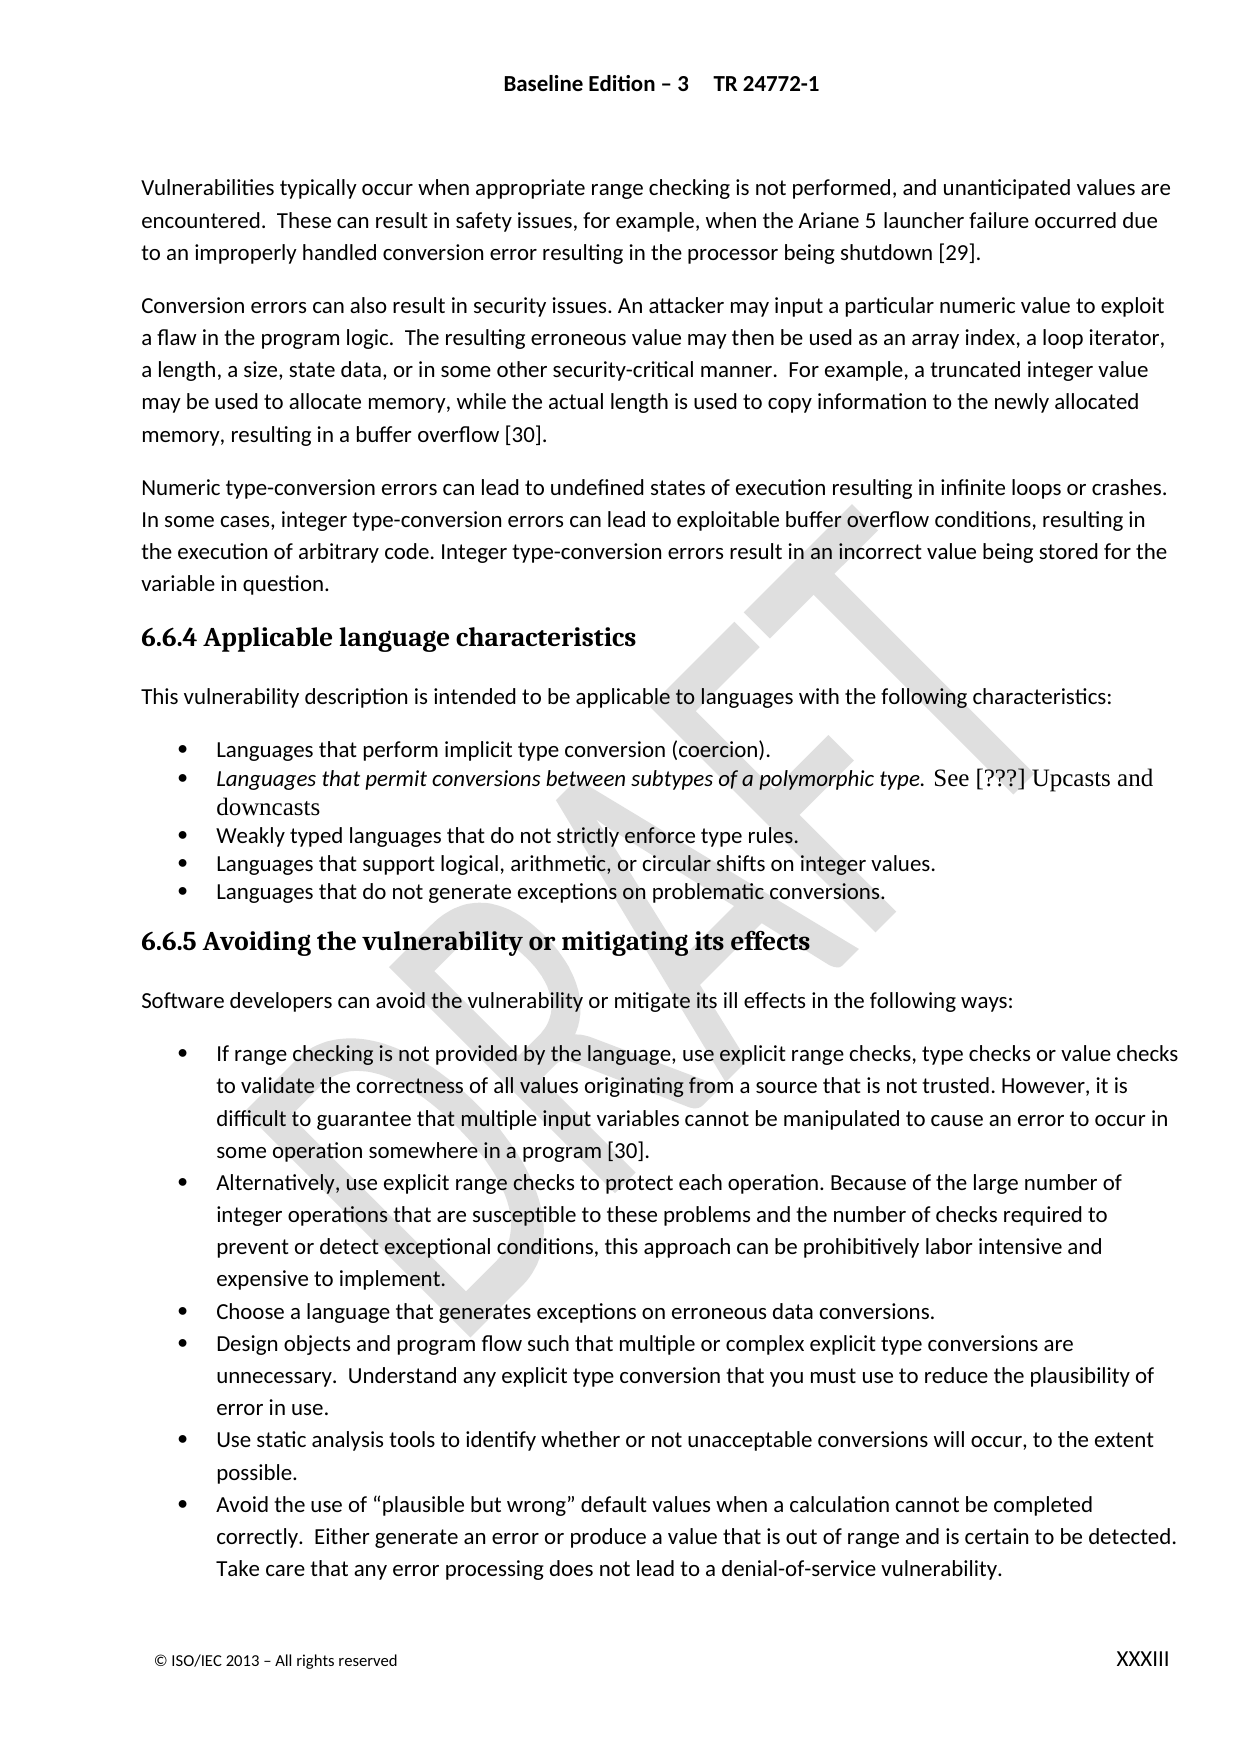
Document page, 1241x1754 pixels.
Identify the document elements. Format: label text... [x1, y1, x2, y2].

list Languages that permit conversions between subtypes of a polymorphic type. See [???] Upcasts and downcasts [178, 763, 1182, 821]
list Languages that do not generate exceptions on problematic conversions. [178, 877, 1182, 905]
list Design objects and program flow such that multiple or complex explicit type conversions are unnecessary. Understand any explicit type conversion that you must use to reduce the plausibility of error in use. [178, 1329, 1182, 1421]
list Choose a language that generates exceptions on erroneous data conversions. [178, 1297, 1182, 1325]
list Languages that perform implicit type conversion (coercion). [178, 735, 1182, 763]
text Vulnerabilities typically occur when appropriate range checking is not performed, and unanticipated values are encountered. These can result in safety issues, for example, when the Ariane 5 launcher failure occurred due to an improperly handled conversion error resulting in the processor being shutdown [29]. [141, 173, 1182, 266]
text Numeric type-conversion errors can lead to undefined states of execution resulting in infinite loops or crashes. In some cases, integer type-conversion errors can lead to exploitable buffer overflow conditions, resulting in the execution of arbitrary code. Integer type-conversion errors result in an incorrect value being stored for the variable in question. [141, 473, 1182, 597]
subtitle 6.6.5 Avoiding the vulnerability or mitigating its effects [141, 926, 1182, 957]
text Software developers can avoid the vulnerability or mitigate its ill effects in the following ways: [141, 986, 1182, 1014]
list If range checking is not provided by the language, use explicit range checks, type checks or value checks to validate the correctness of all values originating from a source that is not trusted. However, it is difficult to guarantee that multiple input variables cannot be manipulated to cause an error to occur in some operation somewhere in a program [30]. [178, 1039, 1182, 1164]
list Languages that support logical, arithmetic, or circular shifts on integer values. [178, 849, 1182, 877]
list Weakly typed languages that do not strictly enforce type rules. [178, 821, 1182, 849]
subtitle 6.6.4 Applicable language characteristics [141, 622, 1182, 653]
text This vulnerability description is intended to be applicable to languages with the following characteristics: [141, 682, 1182, 710]
text Conversion errors can also result in security issues. An attacker may input a particular numeric value to exploit a flaw in the program logic. The resulting erroneous value may then be used as an array index, a loop iterator, a length, a size, state data, or in some other security-critical manner. For example, a truncated integer value may be used to allocate memory, while the actual length is used to copy information to the newly allocated memory, resulting in a buffer overflow [30]. [141, 291, 1182, 448]
list Use static analysis tools to identify whether or not unacceptable conversions will occur, to the extent possible. [178, 1426, 1182, 1486]
list Alternatively, use explicit range checks to protect each operation. Because of the large number of integer operations that are susceptible to these problems and the number of checks required to prevent or detect exceptional conditions, this approach can be prohibitively labor intensive and expensive to implement. [178, 1168, 1182, 1293]
list Avoid the use of “plausible but wrong” default values when a calculation cannot be completed correctly. Either generate an error or produce a value that is out of range and is certain to be detected. Take care that any error processing does not lead to a denial-of-service vulnerability. [178, 1490, 1182, 1582]
